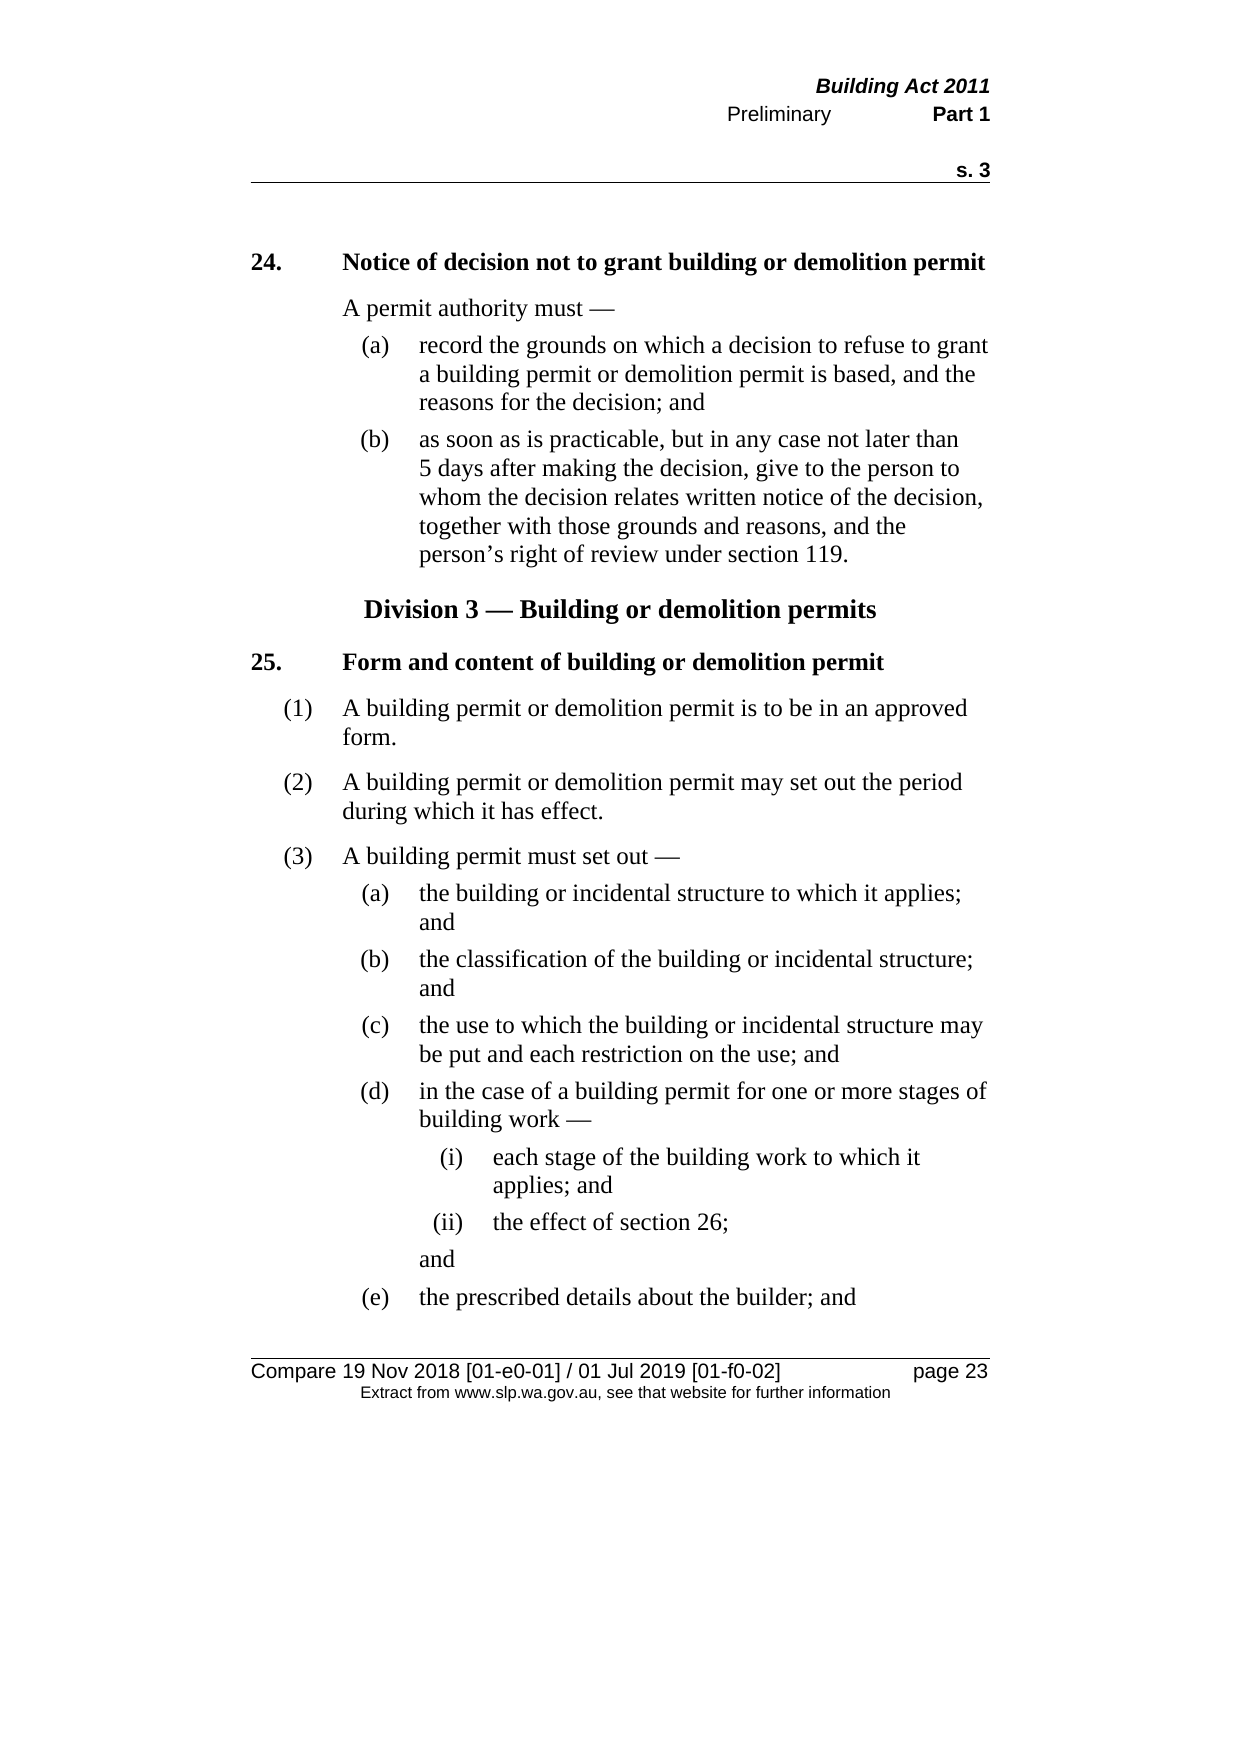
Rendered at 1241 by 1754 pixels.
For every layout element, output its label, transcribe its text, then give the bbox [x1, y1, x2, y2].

text (c) the use to which the building or incidental structure may be put and each restriction on the use; and [251, 1010, 990, 1067]
text (d) in the case of a building permit for one or more stages of building work — [251, 1076, 990, 1133]
subtitle 24. Notice of decision not to grant building or demolition permit [251, 247, 990, 276]
text (b) as soon as is practicable, but in any case not later than 5 days after making the decision, give to the person to whom the decision relates written notice of the decision, together with those grounds and reasons, and the person’s right of review under section 119. [251, 424, 990, 568]
text A permit authority must — [251, 293, 990, 322]
text (a) the building or incidental structure to which it applies; and [251, 878, 990, 936]
text (b) the classification of the building or incidental structure; and [251, 944, 990, 1002]
text (a) record the grounds on which a decision to refuse to grant a building permit or demolition permit is based, and the reasons for the decision; and [251, 330, 990, 416]
text (ii) the effect of section 26; [251, 1207, 990, 1236]
text (3) A building permit must set out — [251, 841, 990, 870]
text and [251, 1244, 990, 1273]
text (1) A building permit or demolition permit is to be in an approved form. [251, 693, 990, 750]
text (i) each stage of the building work to which it applies; and [251, 1142, 990, 1199]
text (e) the prescribed details about the builder; and [251, 1282, 990, 1310]
subtitle Division 3 — Building or demolition permits [251, 593, 990, 624]
subtitle 25. Form and content of building or demolition permit [251, 647, 990, 676]
text (2) A building permit or demolition permit may set out the period during which it has effect. [251, 767, 990, 824]
